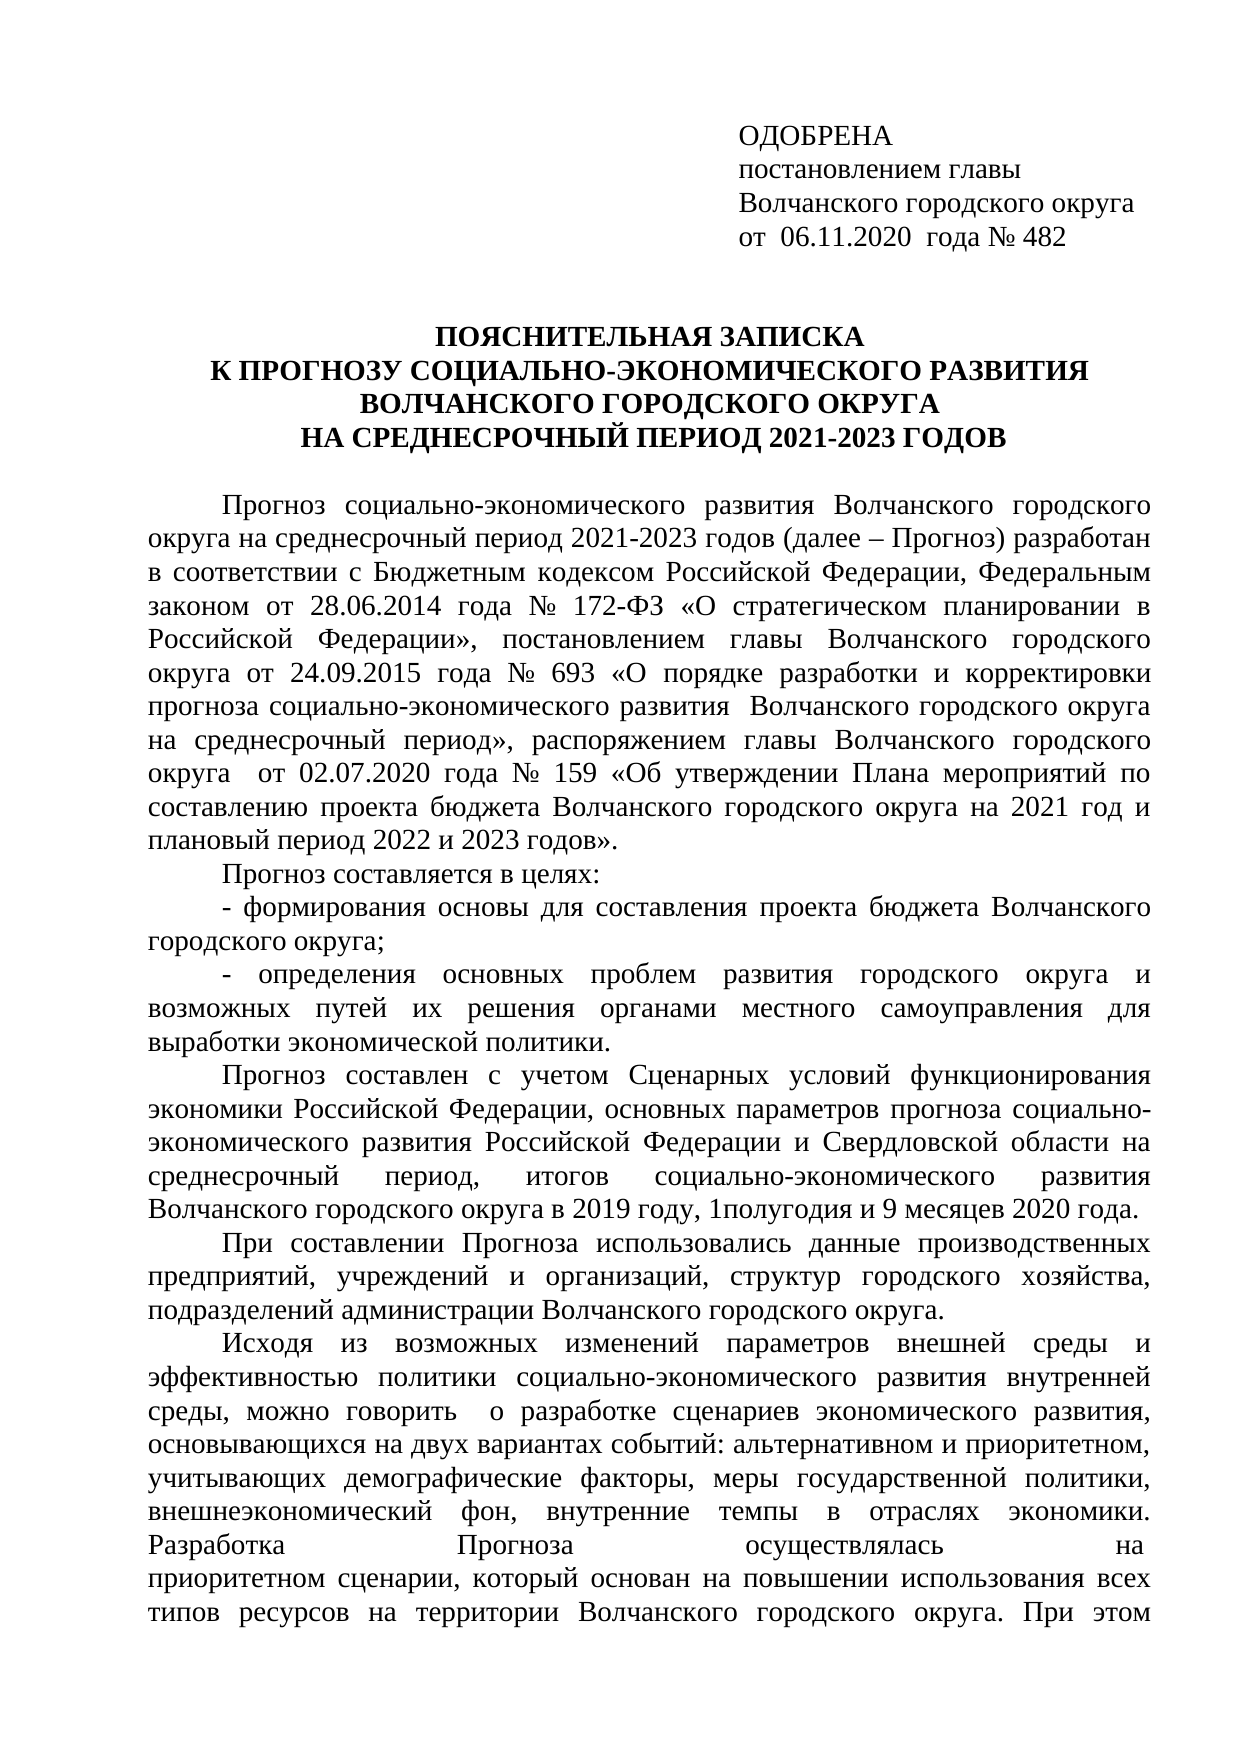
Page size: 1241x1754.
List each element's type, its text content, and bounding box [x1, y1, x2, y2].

list - формирования основы для составления проекта бюджета Волчанского городского округа; [148, 889, 1152, 957]
title К ПРОГНОЗУ СОЦИАЛЬНО-ЭКОНОМИЧЕСКОГО РАЗВИТИЯ [148, 353, 1152, 386]
list При составлении Прогноза использовались данные производственных предприятий, учреждений и организаций, структур городского хозяйства, подразделений администрации Волчанского городского округа. [148, 1225, 1152, 1326]
list Прогноз социально-экономического развития Волчанского городского округа на среднесрочный период 2021-2023 годов (далее – Прогноз) разработан в соответствии с Бюджетным кодексом Российской Федерации, Федеральным законом от 28.06.2014 года № 172-ФЗ «О стратегическом планировании в Российской Федерации», постановлением главы Волчанского городского округа от 24.09.2015 года № 693 «О порядке разработки и корректировки прогноза социально-экономического развития Волчанского городского округа на среднесрочный период», распоряжением главы Волчанского городского округа от 02.07.2020 года № 159 «Об утверждении Плана мероприятий по составлению проекта бюджета Волчанского городского округа на 2021 год и плановый период 2022 и 2023 годов». [148, 487, 1152, 856]
title НА СРЕДНЕСРОЧНЫЙ ПЕРИОД 2021-2023 ГОДОВ [148, 420, 1152, 453]
list Прогноз составлен с учетом Сценарных условий функционирования экономики Российской Федерации, основных параметров прогноза социально-экономического развития Российской Федерации и Свердловской области на среднесрочный период, итогов социально-экономического развития Волчанского городского округа в 2019 году, 1полугодия и 9 месяцев 2020 года. [148, 1057, 1152, 1225]
title ПОЯСНИТЕЛЬНАЯ ЗАПИСКА [148, 319, 1152, 353]
list - определения основных проблем развития городского округа и возможных путей их решения органами местного самоуправления для выработки экономической политики. [148, 957, 1152, 1057]
list постановлением главы [738, 152, 1152, 185]
title ВОЛЧАНСКОГО ГОРОДСКОГО ОКРУГА [148, 386, 1152, 420]
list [148, 1560, 1152, 1627]
list Прогноз составляется в целях: [148, 856, 1152, 889]
list Волчанского городского округа [738, 185, 1152, 219]
list от 06.11.2020 года № 482 [738, 219, 1152, 252]
list ОДОБРЕНА [738, 118, 1152, 152]
